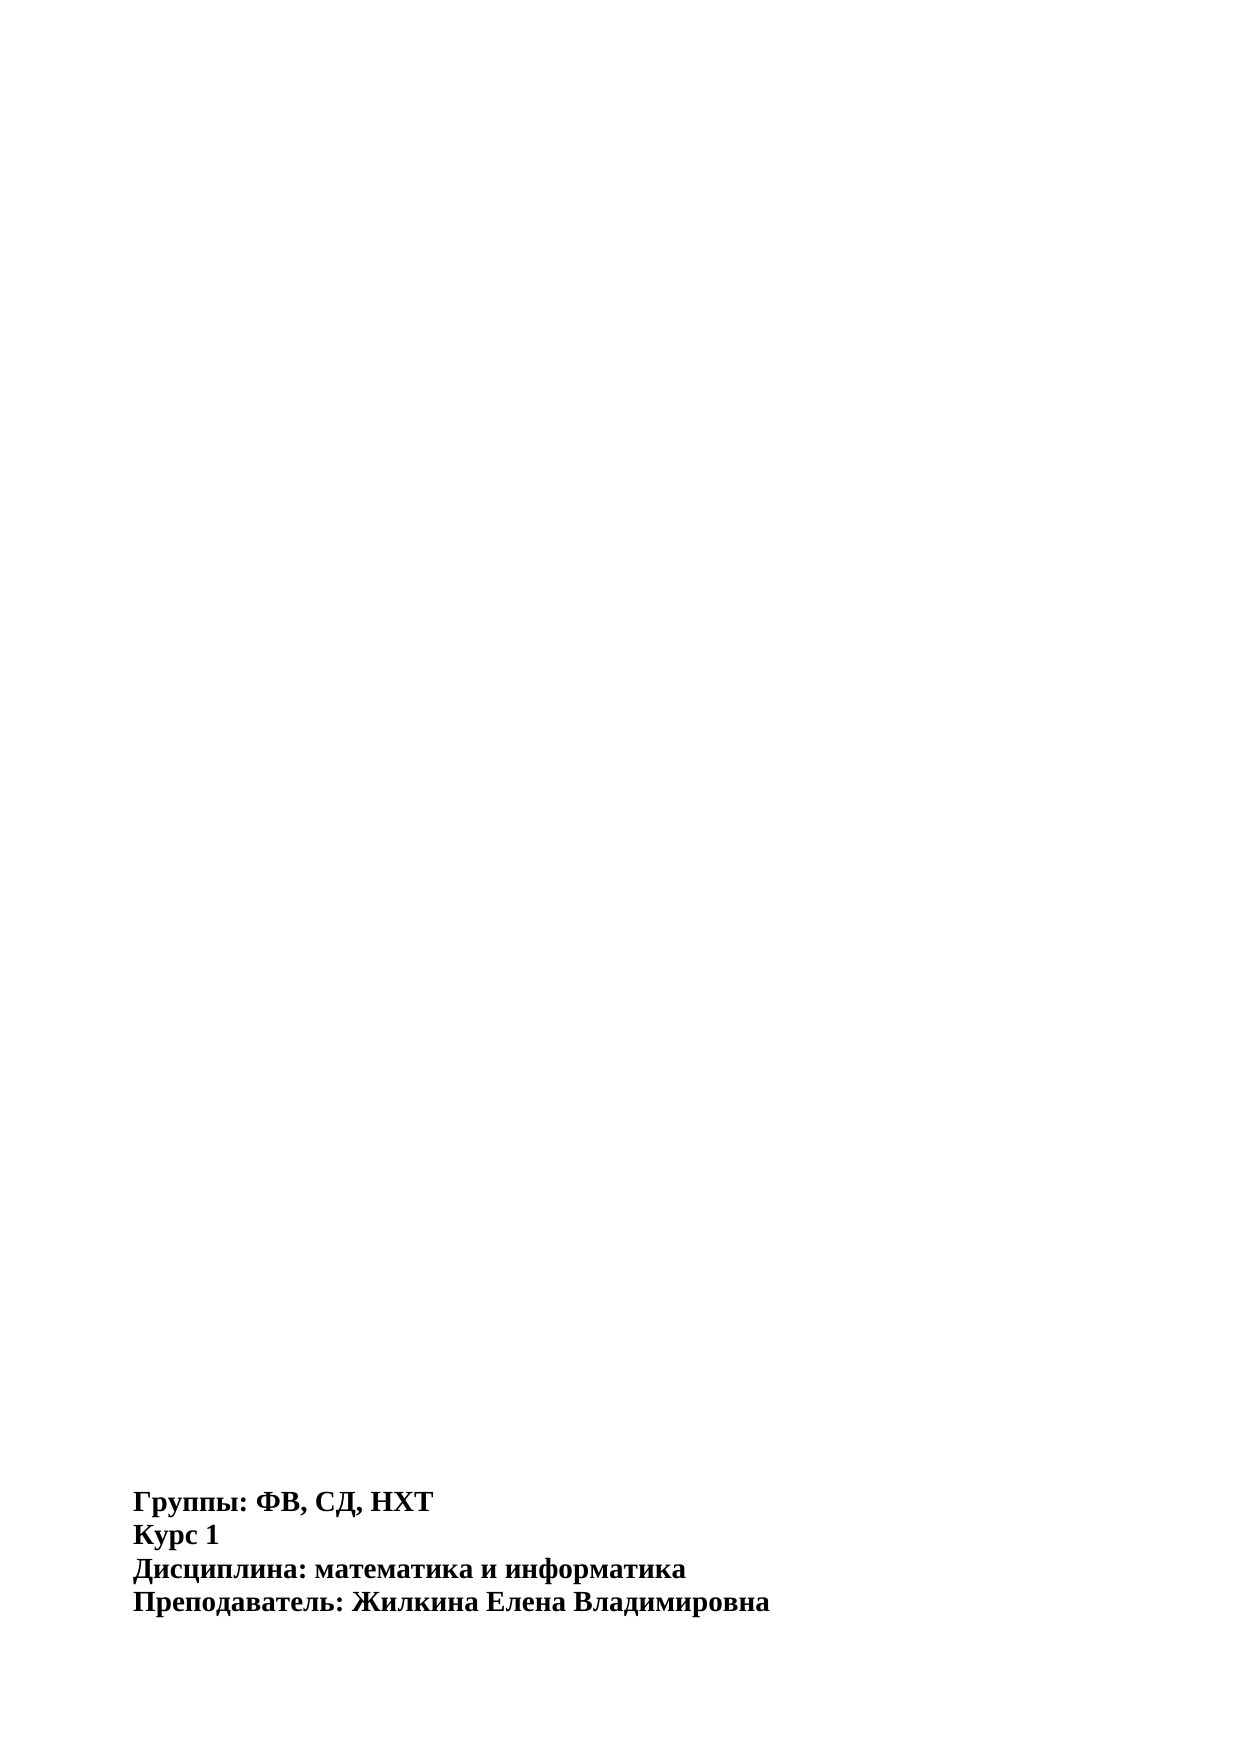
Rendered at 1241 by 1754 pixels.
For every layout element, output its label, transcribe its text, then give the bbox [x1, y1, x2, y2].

text Группы: ФВ, СД, НХТ [74, 1484, 1181, 1517]
text Курс 1 [74, 1517, 1181, 1551]
text Преподаватель: Жилкина Елена Владимировна [74, 1584, 1181, 1618]
text Дисциплина: математика и информатика [74, 1551, 1181, 1584]
